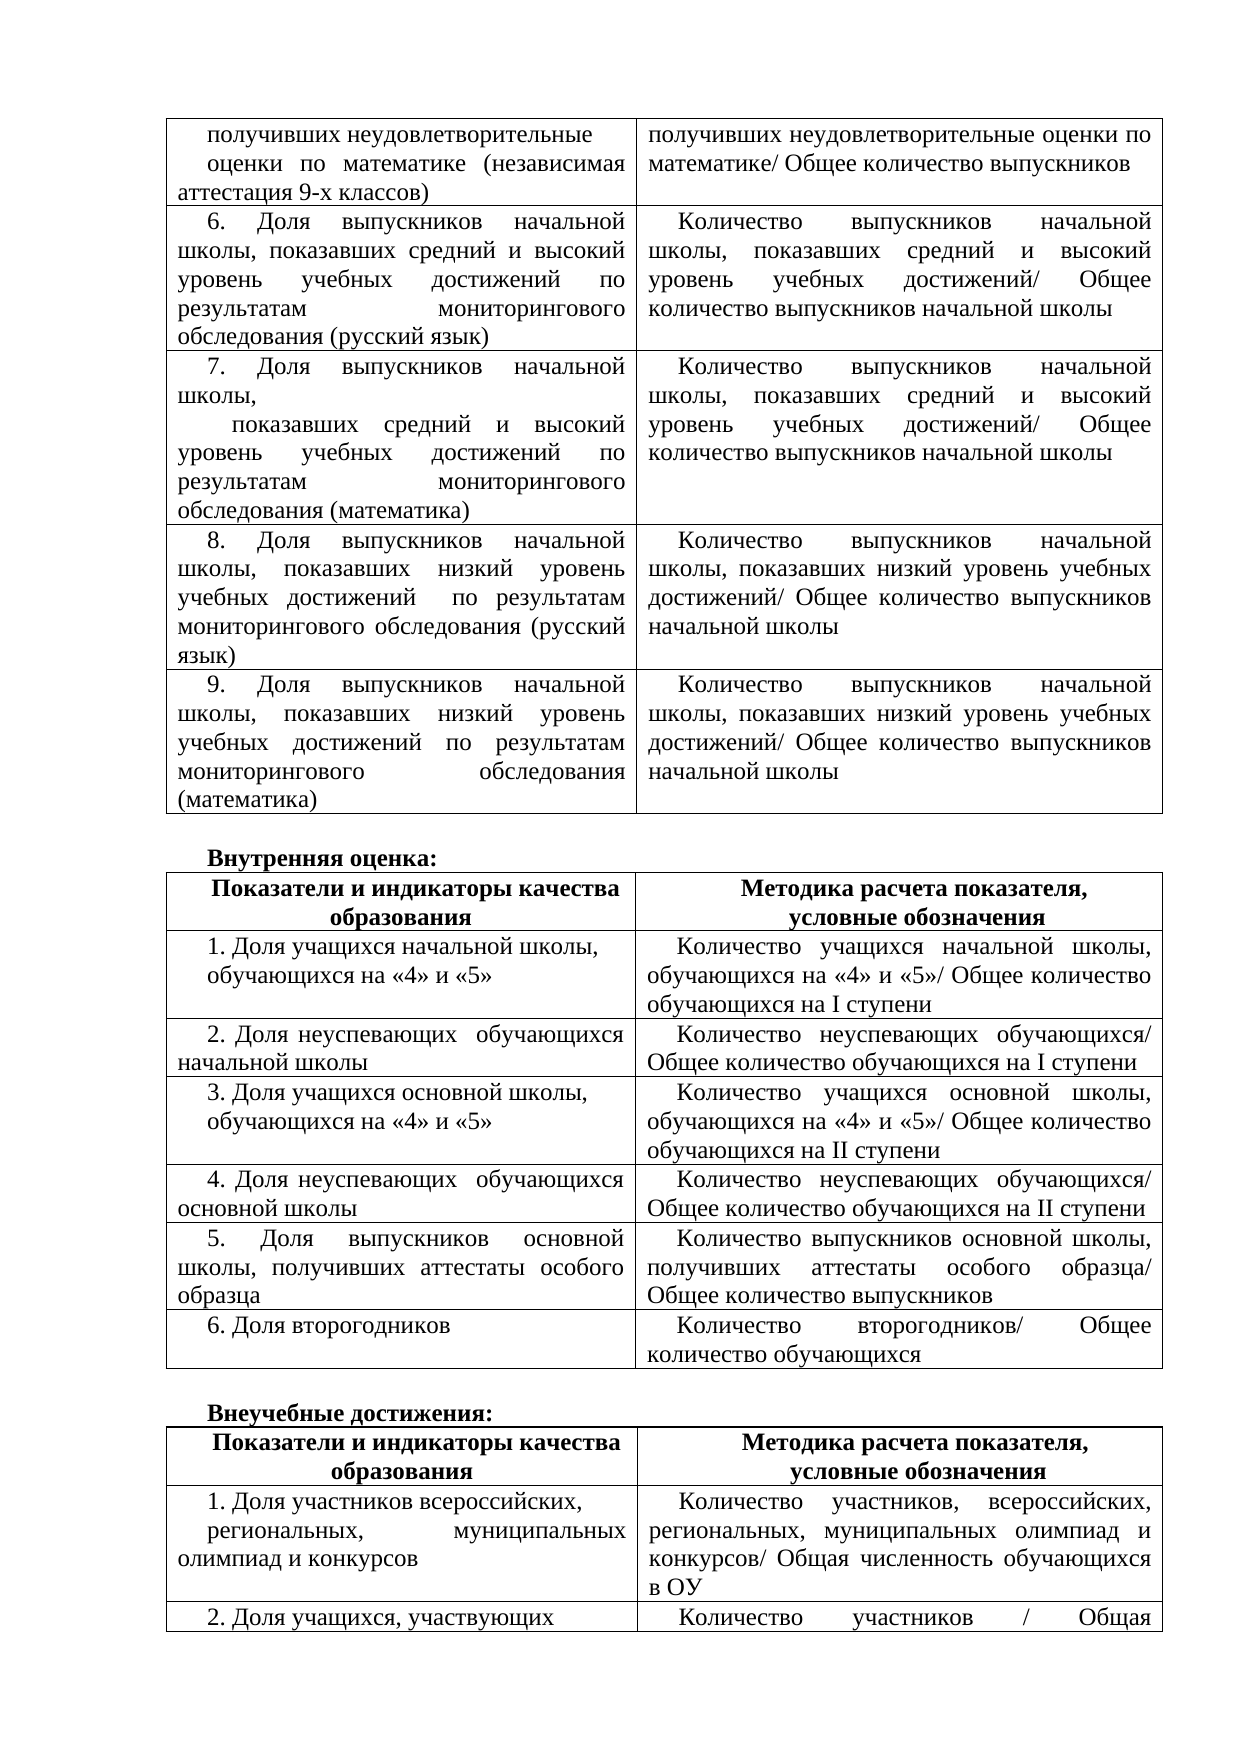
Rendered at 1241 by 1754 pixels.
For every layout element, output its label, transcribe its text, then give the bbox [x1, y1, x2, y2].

table_cell Количество участников, всероссийских, региональных, муниципальных олимпиад и конкурсов/ Общая численность обучающихся в ОУ [638, 1486, 1162, 1601]
table_cell 4. Доля неуспевающих обучающихся основной школы [167, 1165, 635, 1222]
table_cell Количество выпускников начальной школы, показавших низкий уровень учебных достижений/ Общее количество выпускников начальной школы [637, 670, 1162, 813]
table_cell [167, 1602, 637, 1631]
table_cell Количество неуспевающих обучающихся/ Общее количество обучающихся на II ступени [636, 1165, 1162, 1222]
table_cell 1. Доля учащихся начальной школы, обучающихся на «4» и «5» [167, 931, 635, 1018]
table_cell 3. Доля учащихся основной школы, обучающихся на «4» и «5» [167, 1077, 635, 1163]
table_cell 7. Доля выпускников начальной школы, показавших средний и высокий уровень учебных достижений по результатам мониторингового обследования (математика) [167, 351, 636, 524]
table_cell 6. Доля выпускников начальной школы, показавших средний и высокий уровень учебных достижений по результатам мониторингового обследования (русский язык) [167, 206, 636, 350]
table_header Методика расчета показателя, условные обозначения [638, 1428, 1162, 1485]
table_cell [638, 1602, 1162, 1631]
table_cell 5. Доля выпускников основной школы, получивших аттестаты особого образца [167, 1223, 635, 1309]
table_cell Количество выпускников начальной школы, показавших средний и высокий уровень учебных достижений/ Общее количество выпускников начальной школы [637, 351, 1162, 524]
table_cell Количество выпускников начальной школы, показавших низкий уровень учебных достижений/ Общее количество выпускников начальной школы [637, 525, 1162, 668]
text Внеучебные достижения: [177, 1398, 1152, 1426]
table_cell Количество учащихся основной школы, обучающихся на «4» и «5»/ Общее количество обучающихся на II ступени [636, 1077, 1162, 1163]
text Внутренняя оценка: [177, 843, 1152, 872]
table_cell Количество выпускников начальной школы, показавших средний и высокий уровень учебных достижений/ Общее количество выпускников начальной школы [637, 206, 1162, 350]
table_cell 9. Доля выпускников начальной школы, показавших низкий уровень учебных достижений по результатам мониторингового обследования (математика) [167, 670, 636, 813]
table_cell Количество выпускников основной школы, получивших аттестаты особого образца/ Общее количество выпускников [636, 1223, 1162, 1309]
table_cell 8. Доля выпускников начальной школы, показавших низкий уровень учебных достижений по результатам мониторингового обследования (русский язык) [167, 525, 636, 668]
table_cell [637, 119, 1162, 205]
table_cell 6. Доля второгодников [167, 1310, 635, 1368]
table_header Показатели и индикаторы качества образования [167, 873, 635, 930]
table_cell Количество учащихся начальной школы, обучающихся на «4» и «5»/ Общее количество обучающихся на I ступени [636, 931, 1162, 1018]
table_cell Количество неуспевающих обучающихся/ Общее количество обучающихся на I ступени [636, 1019, 1162, 1076]
table_cell 1. Доля участников всероссийских, региональных, муниципальных олимпиад и конкурсов [167, 1486, 637, 1601]
table_header Методика расчета показателя, условные обозначения [636, 873, 1162, 930]
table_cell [167, 119, 636, 205]
table_header Показатели и индикаторы качества образования [167, 1428, 637, 1485]
table_cell Количество второгодников/ Общее количество обучающихся [636, 1310, 1162, 1368]
table_cell 2. Доля неуспевающих обучающихся начальной школы [167, 1019, 635, 1076]
